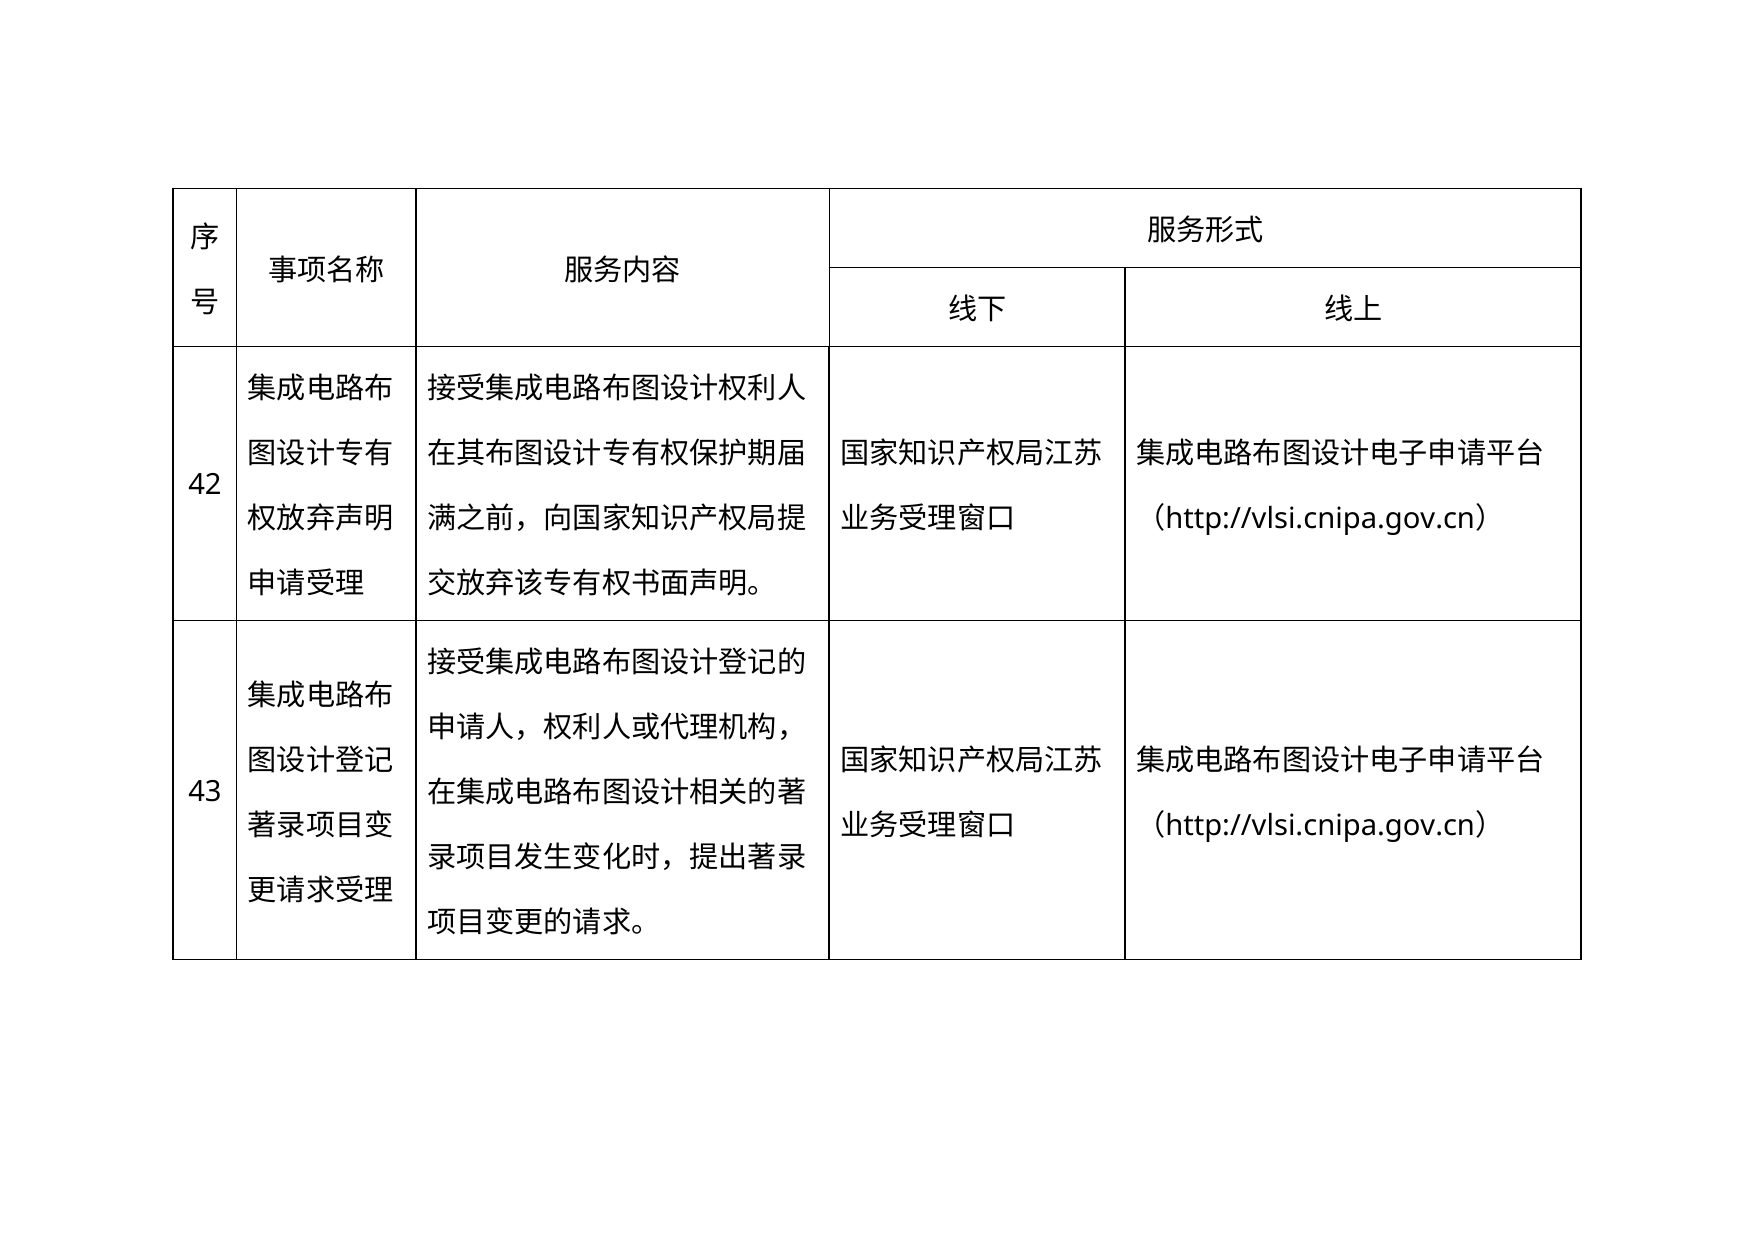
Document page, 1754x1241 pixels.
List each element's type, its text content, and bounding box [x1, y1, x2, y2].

table_header 服务形式 [830, 189, 1580, 267]
table_cell 国家知识产权局江苏业务受理窗口 [830, 621, 1124, 959]
table_header 序号 [174, 189, 236, 346]
table_cell 集成电路布图设计专有权放弃声明申请受理 [237, 347, 415, 620]
table_cell 集成电路布图设计登记著录项目变更请求受理 [237, 621, 415, 959]
table_cell 国家知识产权局江苏业务受理窗口 [830, 347, 1124, 620]
table_header 服务内容 [417, 189, 829, 346]
table_cell 43 [174, 621, 236, 959]
table_cell 线上 [1126, 268, 1580, 346]
table_header 事项名称 [237, 189, 415, 346]
table_cell 42 [174, 347, 236, 620]
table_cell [1126, 621, 1580, 959]
table_cell 线下 [830, 268, 1124, 346]
table_cell 接受集成电路布图设计权利人在其布图设计专有权保护期届满之前，向国家知识产权局提交放弃该专有权书面声明。 [417, 347, 828, 620]
table_cell 接受集成电路布图设计登记的申请人，权利人或代理机构，在集成电路布图设计相关的著录项目发生变化时，提出著录项目变更的请求。 [417, 621, 828, 959]
table_cell 集成电路布图设计电子申请平台（http://vlsi.cnipa.gov.cn） [1126, 347, 1580, 620]
